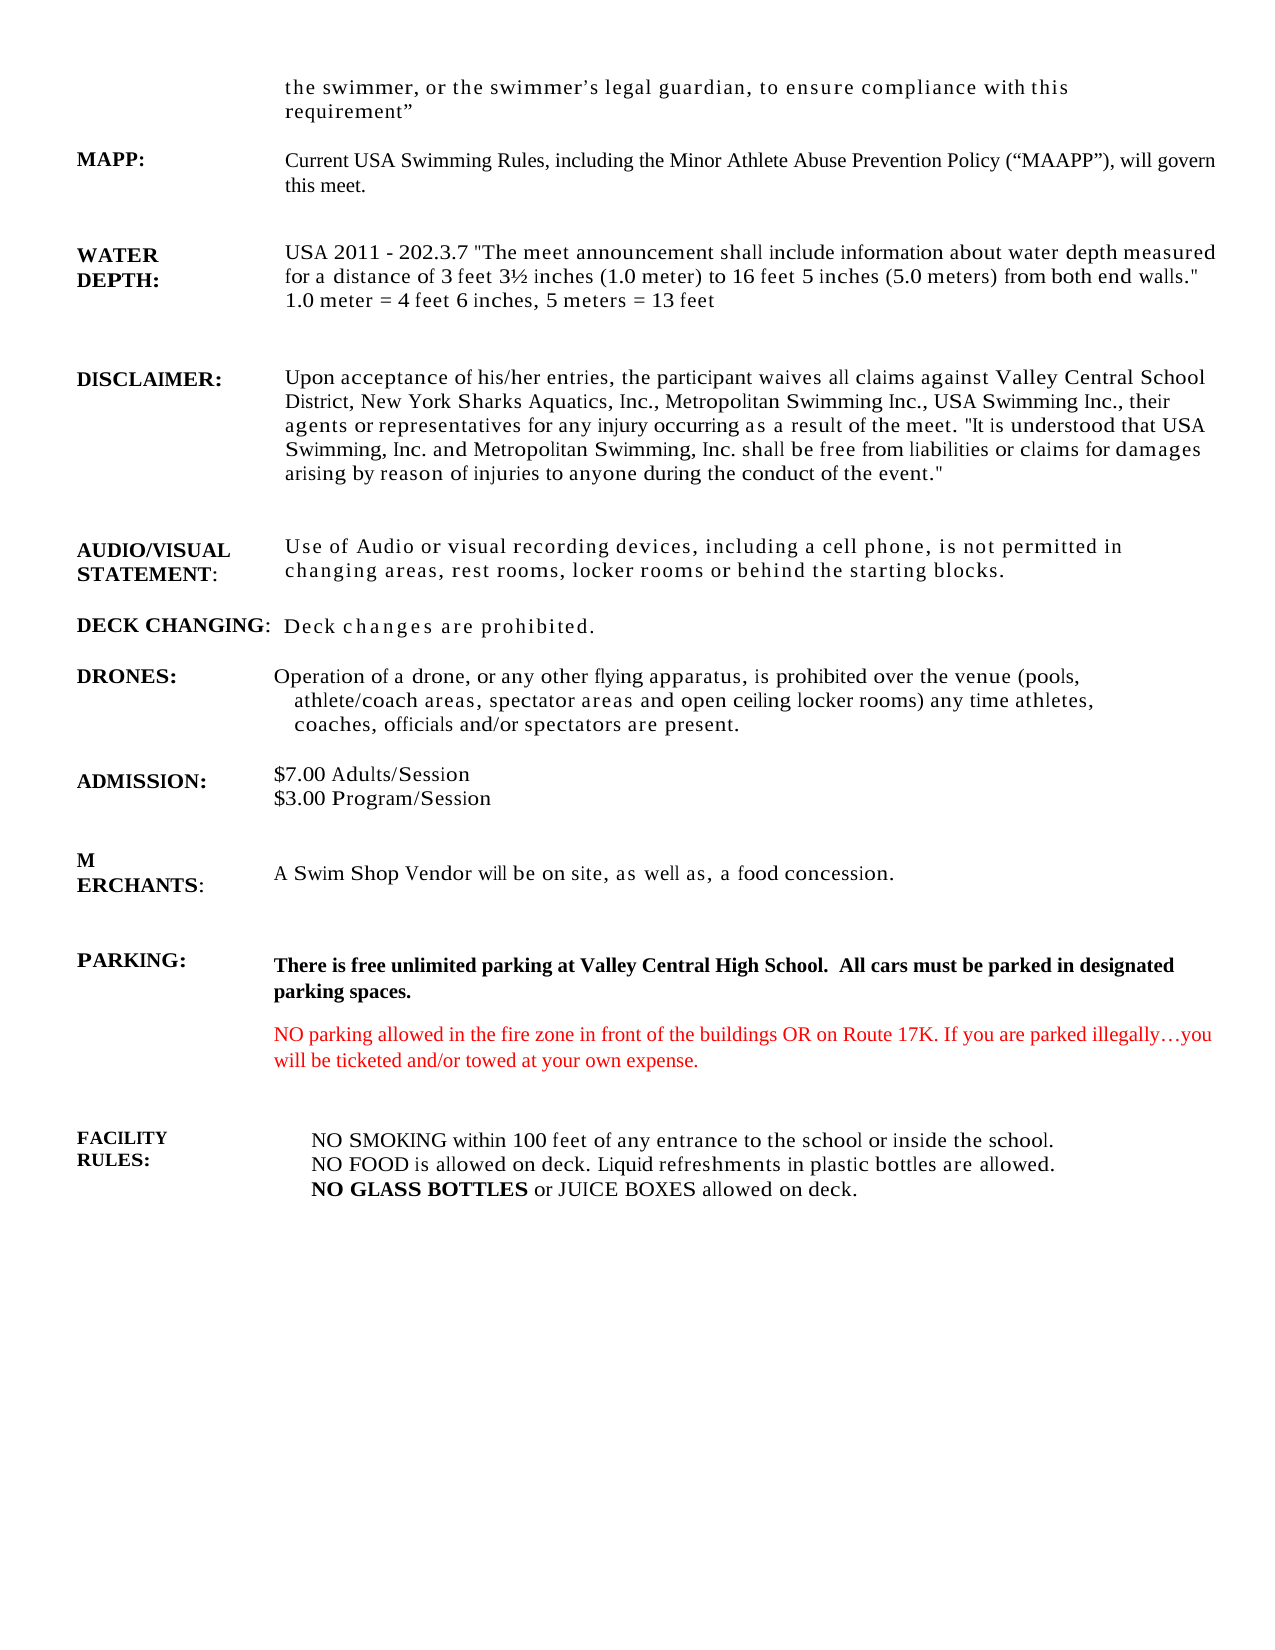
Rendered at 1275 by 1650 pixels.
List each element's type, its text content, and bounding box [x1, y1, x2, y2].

text DRONES: [77, 664, 219, 688]
text ADMISSION: [77, 769, 219, 793]
text A Swim Shop Vendor will be on site, as well as, a food concession. [273, 860, 1232, 884]
text the swimmer, or the swimmer’s legal guardian, to ensure compliance with this requirement” [285, 76, 1141, 123]
text Upon acceptance of his/her entries, the participant waives all claims against Valley Central School District, New York Sharks Aquatics, Inc., Metropolitan Swimming Inc., USA Swimming Inc., their agents or representatives for any injury occurring as a result of the meet. "It is understood that USA Swimming, Inc. and Metropolitan Swimming, Inc. shall be free from liabilities or claims for damages arising by reason of injuries to anyone during the conduct of the event." [285, 364, 1207, 485]
text NO GLASS BOTTLES or JUICE BOXES allowed on deck. [273, 1177, 1130, 1201]
text 1.0 meter = 4 feet 6 inches, 5 meters = 13 feet [285, 288, 1232, 312]
text AUDIO/VISUAL STATEMENT: [77, 539, 231, 586]
text DISCLAIMER: [77, 367, 238, 391]
text There is free unlimited parking at Valley Central High School. All cars must be parked in designated parking spaces. [273, 953, 1230, 1003]
text Current USA Swimming Rules, including the Minor Athlete Abuse Prevention Policy (“MAAPP”), will govern this meet. [285, 147, 1230, 197]
text MAPP: [77, 147, 238, 171]
text Operation of a drone, or any other flying apparatus, is prohibited over the venue (pools, athlete/coach areas, spectator areas and open ceiling locker rooms) any time athletes, coaches, officials and/or spectators are present. [273, 664, 1174, 736]
text MERCHANTS: [77, 848, 219, 897]
text USA 2011 - 202.3.7 "The meet announcement shall include information about water depth measured for a distance of 3 feet 3½ inches (1.0 meter) to 16 feet 5 inches (5.0 meters) from both end walls." [285, 240, 1230, 288]
text DECK CHANGING: Deck changes are prohibited. [77, 613, 1232, 638]
text FACILITY RULES: [77, 1128, 172, 1170]
text  NO FOOD is allowed on deck. Liquid refreshments in plastic bottles are allowed. [273, 1152, 1130, 1176]
text PARKING: [77, 949, 219, 972]
text NO parking allowed in the fire zone in front of the buildings OR on Route 17K. If you are parked illegally…you will be ticketed and/or towed at your own expense. [273, 1022, 1230, 1072]
text $7.00 Adults/Session $3.00 Program/Session [273, 762, 519, 810]
text Use of Audio or visual recording devices, including a cell phone, is not permitted in changing areas, rest rooms, locker rooms or behind the starting blocks. [285, 535, 1199, 582]
text WATER DEPTH: [77, 243, 238, 292]
text  NO SMOKING within 100 feet of any entrance to the school or inside the school. [273, 1128, 1130, 1152]
